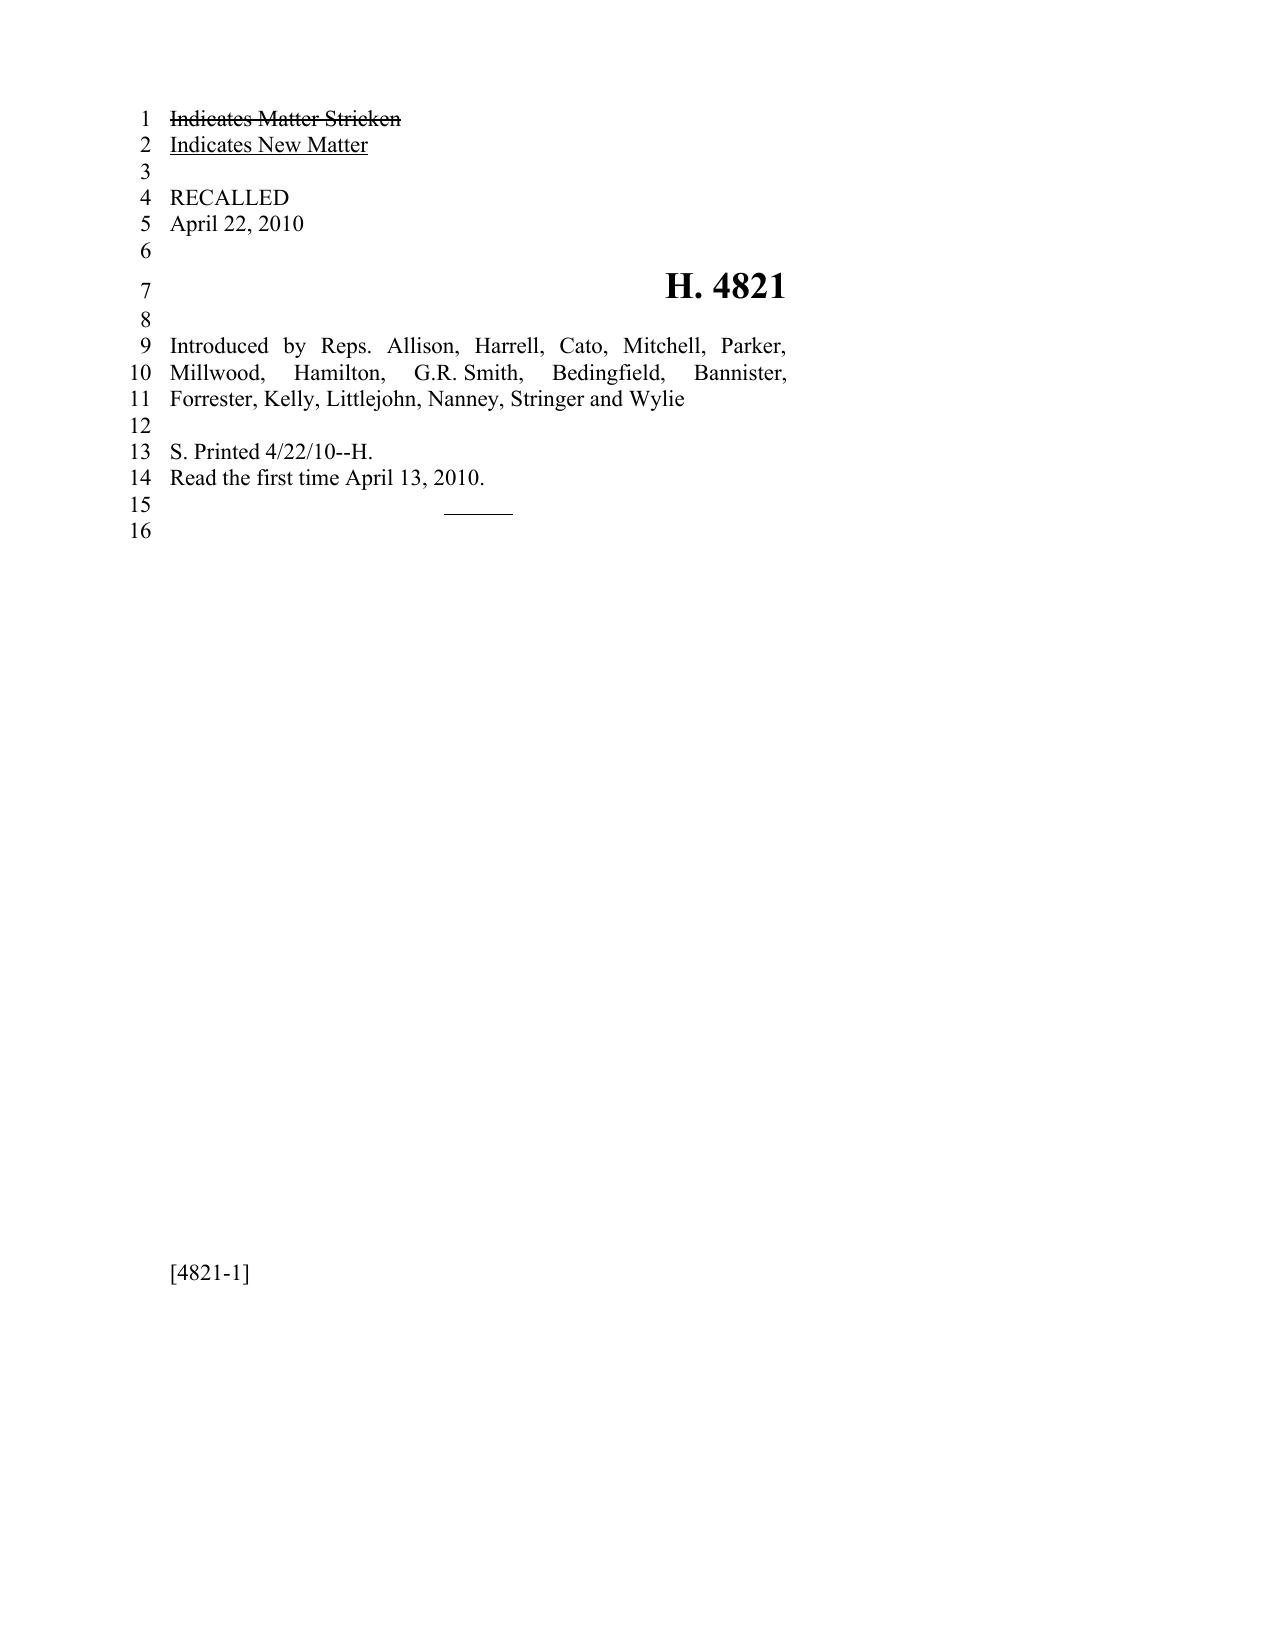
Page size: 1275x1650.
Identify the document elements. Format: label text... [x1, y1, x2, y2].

text S. Printed 4/22/10--H. [169, 438, 787, 464]
text April 22, 2010 [169, 210, 787, 237]
text Introduced by Reps. Allison, Harrell, Cato, Mitchell, Parker, Millwood, Hamilton, G.R. Smith, Bedingfield, Bannister, Forrester, Kelly, Littlejohn, Nanney, Stringer and Wylie [169, 333, 787, 412]
text Read the first time April 13, 2010. [169, 464, 787, 491]
text Indicates Matter Stricken [169, 105, 787, 131]
text H. 4821 [169, 263, 787, 306]
text RECALLED [169, 184, 787, 210]
text Indicates New Matter [169, 131, 787, 158]
